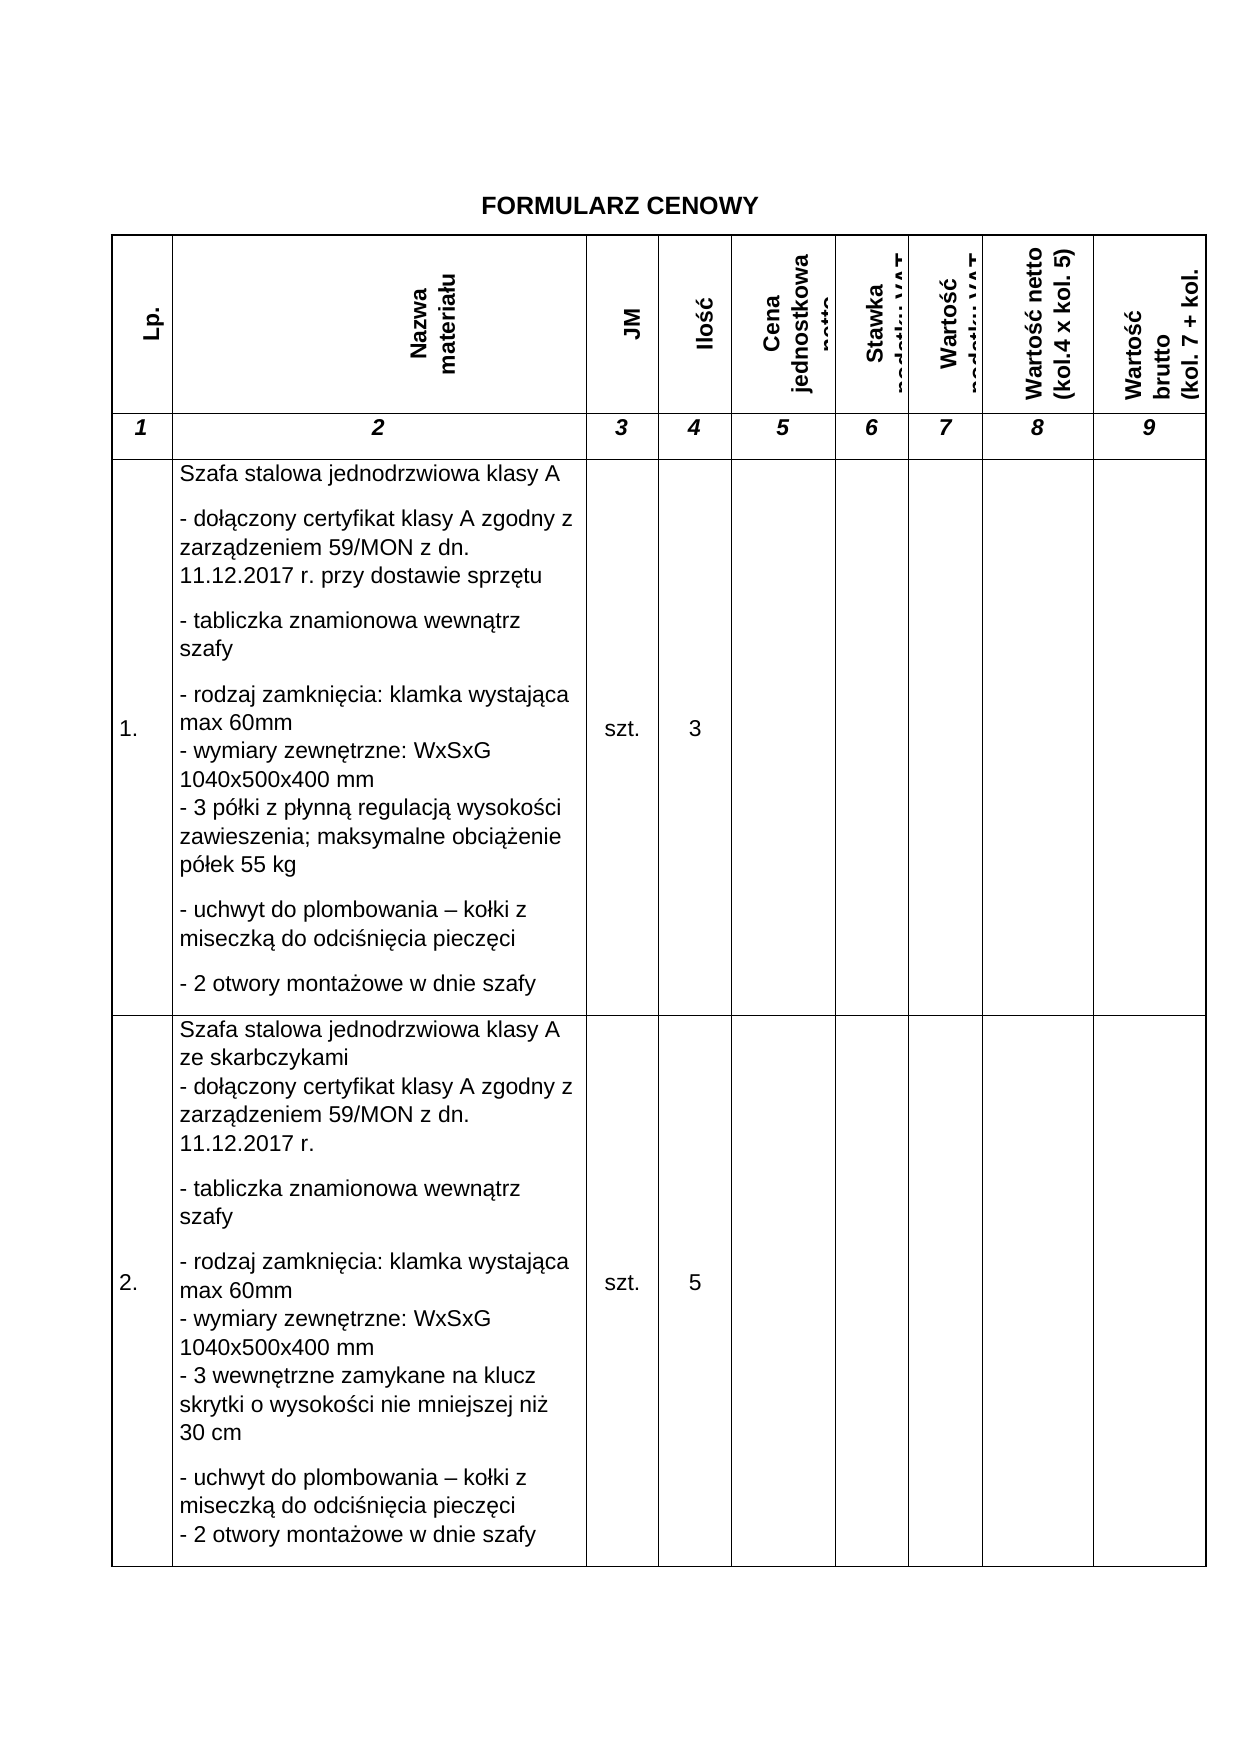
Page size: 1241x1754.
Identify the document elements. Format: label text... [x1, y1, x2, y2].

table_header JM [587, 236, 658, 413]
table_header Wartość podatku VAT [909, 236, 982, 413]
table_cell [909, 460, 982, 1015]
table_cell 9 [1094, 414, 1205, 459]
text FORMULARZ CENOWY [148, 191, 1093, 219]
table_cell 6 [836, 414, 908, 459]
table_header Wartość netto (kol.4 x kol. 5) [983, 236, 1093, 413]
table_cell 2 [173, 414, 586, 459]
table_cell 3 [587, 414, 658, 459]
table_header Ilość [659, 236, 731, 413]
table_cell 2. [113, 1016, 172, 1566]
table_cell 5 [659, 1016, 731, 1566]
table_cell [732, 460, 835, 1015]
table_cell szt. [587, 460, 658, 1015]
table_header Wartość brutto (kol. 7 + kol. 8) [1094, 236, 1205, 413]
table_cell [983, 460, 1093, 1015]
table_cell [836, 1016, 908, 1566]
table_cell Szafa stalowa jednodrzwiowa klasy A - dołączony certyfikat klasy A zgodny z zarządzeniem 59/MON z dn. 11.12.2017 r. przy dostawie sprzętu - tabliczka znamionowa wewnątrz szafy - rodzaj zamknięcia: klamka wystająca max 60mm - wymiary zewnętrzne: WxSxG 1040x500x400 mm - 3 półki z płynną regulacją wysokości zawieszenia; maksymalne obciążenie półek 55 kg - uchwyt do plombowania – kołki z miseczką do odciśnięcia pieczęci - 2 otwory montażowe w dnie szafy [173, 460, 586, 1015]
table_cell [909, 1016, 982, 1566]
table_header Cena jednostkowa netto [732, 236, 835, 413]
table_cell [1094, 460, 1205, 1015]
table_cell 3 [659, 460, 731, 1015]
table_cell 8 [983, 414, 1093, 459]
table_cell [732, 1016, 835, 1566]
table_cell 1. [113, 460, 172, 1015]
table_cell 5 [732, 414, 835, 459]
table_cell 1 [113, 414, 172, 459]
table_cell [983, 1016, 1093, 1566]
table_cell szt. [587, 1016, 658, 1566]
table_header Lp. [113, 236, 172, 413]
table_cell Szafa stalowa jednodrzwiowa klasy A ze skarbczykami - dołączony certyfikat klasy A zgodny z zarządzeniem 59/MON z dn. 11.12.2017 r. - tabliczka znamionowa wewnątrz szafy - rodzaj zamknięcia: klamka wystająca max 60mm - wymiary zewnętrzne: WxSxG 1040x500x400 mm - 3 wewnętrzne zamykane na klucz skrytki o wysokości nie mniejszej niż 30 cm - uchwyt do plombowania – kołki z miseczką do odciśnięcia pieczęci - 2 otwory montażowe w dnie szafy [173, 1016, 586, 1566]
table_cell 4 [659, 414, 731, 459]
table_cell 7 [909, 414, 982, 459]
table_header Nazwa materiału [173, 236, 586, 413]
table_cell [836, 460, 908, 1015]
table_cell [1094, 1016, 1205, 1566]
table_header Stawka podatku VAT (%) [836, 236, 908, 413]
